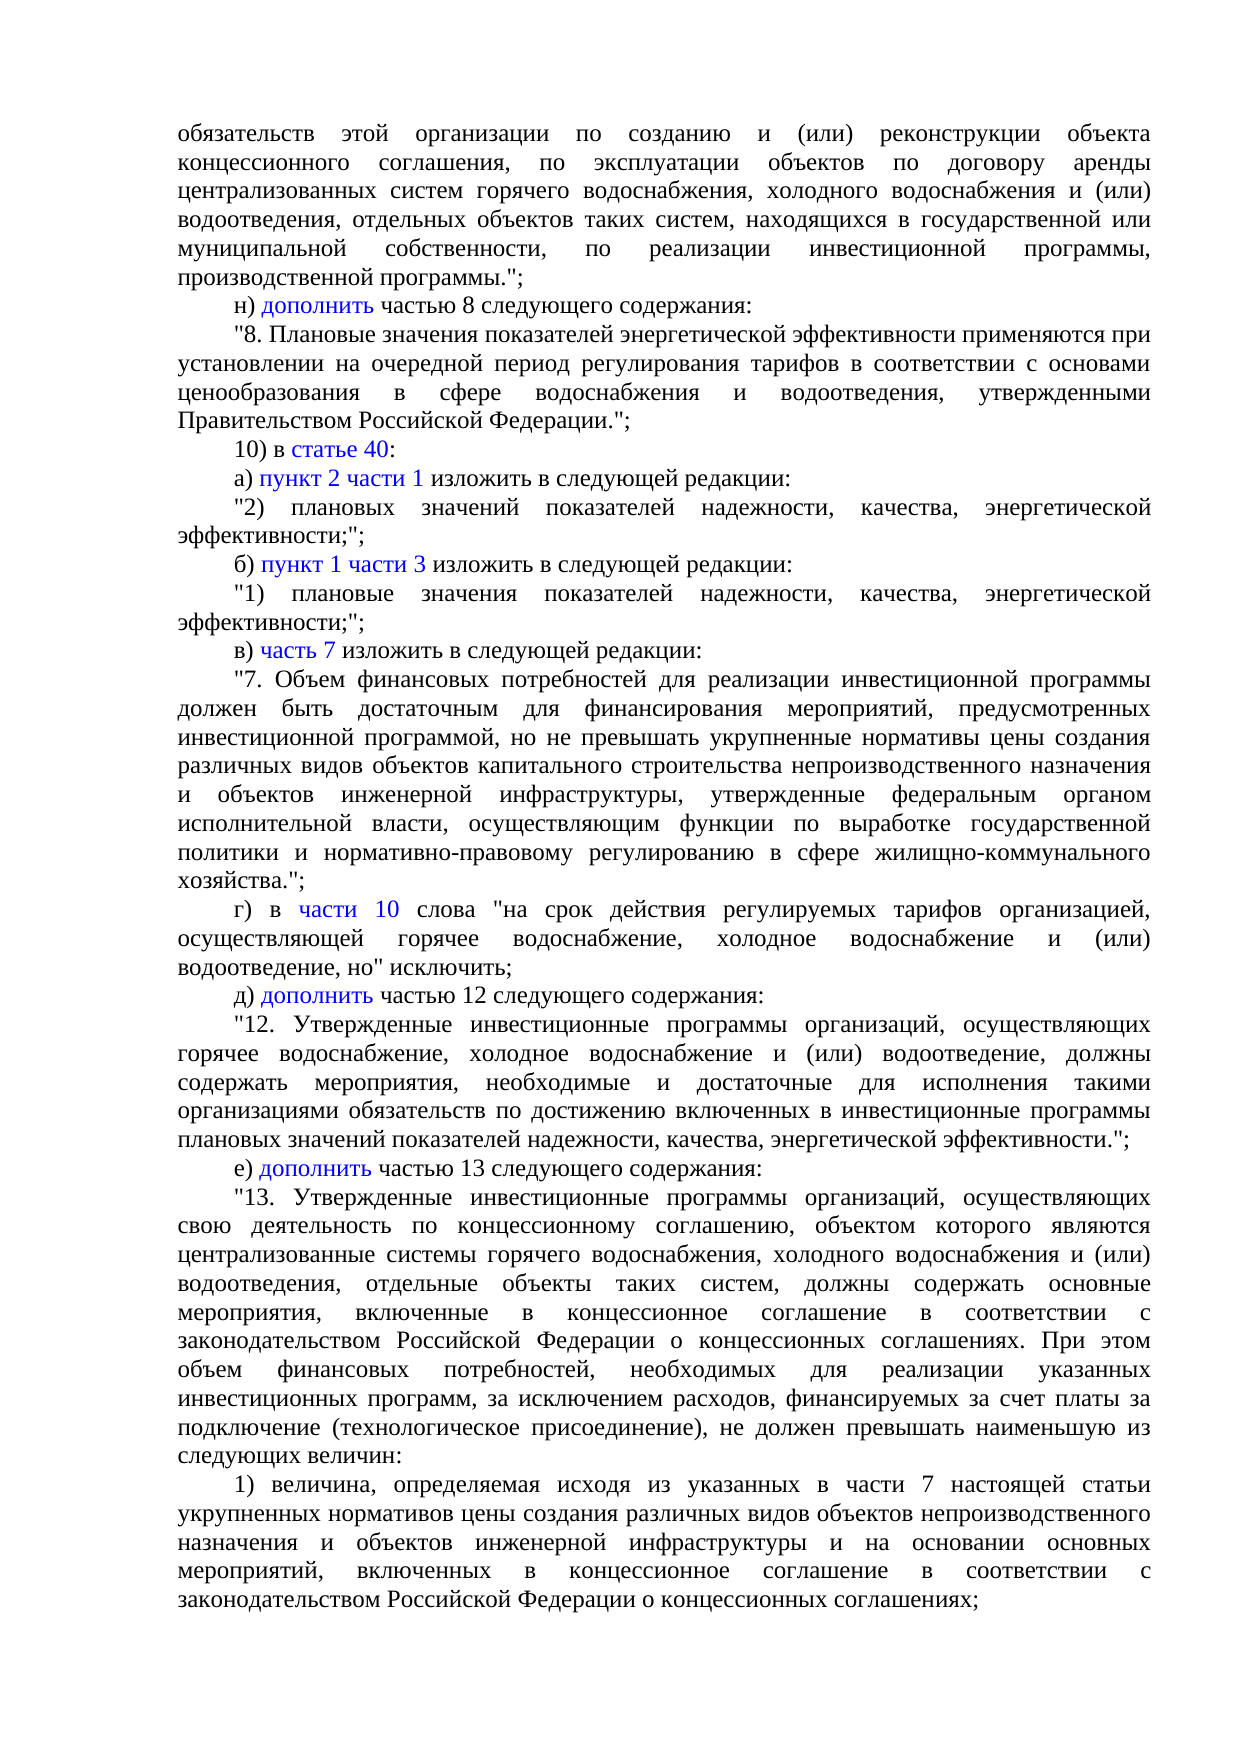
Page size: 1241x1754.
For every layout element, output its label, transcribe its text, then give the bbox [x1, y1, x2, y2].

text "12. Утвержденные инвестиционные программы организаций, осуществляющих горячее водоснабжение, холодное водоснабжение и (или) водоотведение, должны содержать мероприятия, необходимые и достаточные для исполнения такими организациями обязательств по достижению включенных в инвестиционные программы плановых значений показателей надежности, качества, энергетической эффективности."; [177, 1009, 1152, 1153]
text г) в части 10 слова "на срок действия регулируемых тарифов организацией, осуществляющей горячее водоснабжение, холодное водоснабжение и (или) водоотведение, но" исключить; [177, 894, 1152, 981]
text "8. Плановые значения показателей энергетической эффективности применяются при установлении на очередной период регулирования тарифов в соответствии с основами ценообразования в сфере водоснабжения и водоотведения, утвержденными Правительством Российской Федерации."; [177, 319, 1152, 434]
text д) дополнить частью 12 следующего содержания: [177, 981, 1152, 1009]
text 1) величина, определяемая исходя из указанных в части 7 настоящей статьи укрупненных нормативов цены создания различных видов объектов непроизводственного назначения и объектов инженерной инфраструктуры и на основании основных мероприятий, включенных в концессионное соглашение в соответствии с законодательством Российской Федерации о концессионных соглашениях; [177, 1469, 1152, 1613]
text 10) в статье 40: [177, 434, 1152, 463]
text "13. Утвержденные инвестиционные программы организаций, осуществляющих свою деятельность по концессионному соглашению, объектом которого являются централизованные системы горячего водоснабжения, холодного водоснабжения и (или) водоотведения, отдельные объекты таких систем, должны содержать основные мероприятия, включенные в концессионное соглашение в соответствии с законодательством Российской Федерации о концессионных соглашениях. При этом объем финансовых потребностей, необходимых для реализации указанных инвестиционных программ, за исключением расходов, финансируемых за счет платы за подключение (технологическое присоединение), не должен превышать наименьшую из следующих величин: [177, 1182, 1152, 1469]
text "2) плановых значений показателей надежности, качества, энергетической эффективности;"; [177, 492, 1152, 549]
text е) дополнить частью 13 следующего содержания: [177, 1153, 1152, 1182]
text "1) плановые значения показателей надежности, качества, энергетической эффективности;"; [177, 578, 1152, 636]
text б) пункт 1 части 3 изложить в следующей редакции: [177, 549, 1152, 578]
text "7. Объем финансовых потребностей для реализации инвестиционной программы должен быть достаточным для финансирования мероприятий, предусмотренных инвестиционной программой, но не превышать укрупненные нормативы цены создания различных видов объектов капитального строительства непроизводственного назначения и объектов инженерной инфраструктуры, утвержденные федеральным органом исполнительной власти, осуществляющим функции по выработке государственной политики и нормативно-правовому регулированию в сфере жилищно-коммунального хозяйства."; [177, 664, 1152, 894]
text а) пункт 2 части 1 изложить в следующей редакции: [177, 463, 1152, 492]
text н) дополнить частью 8 следующего содержания: [177, 291, 1152, 319]
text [177, 118, 1152, 291]
text в) часть 7 изложить в следующей редакции: [177, 636, 1152, 664]
